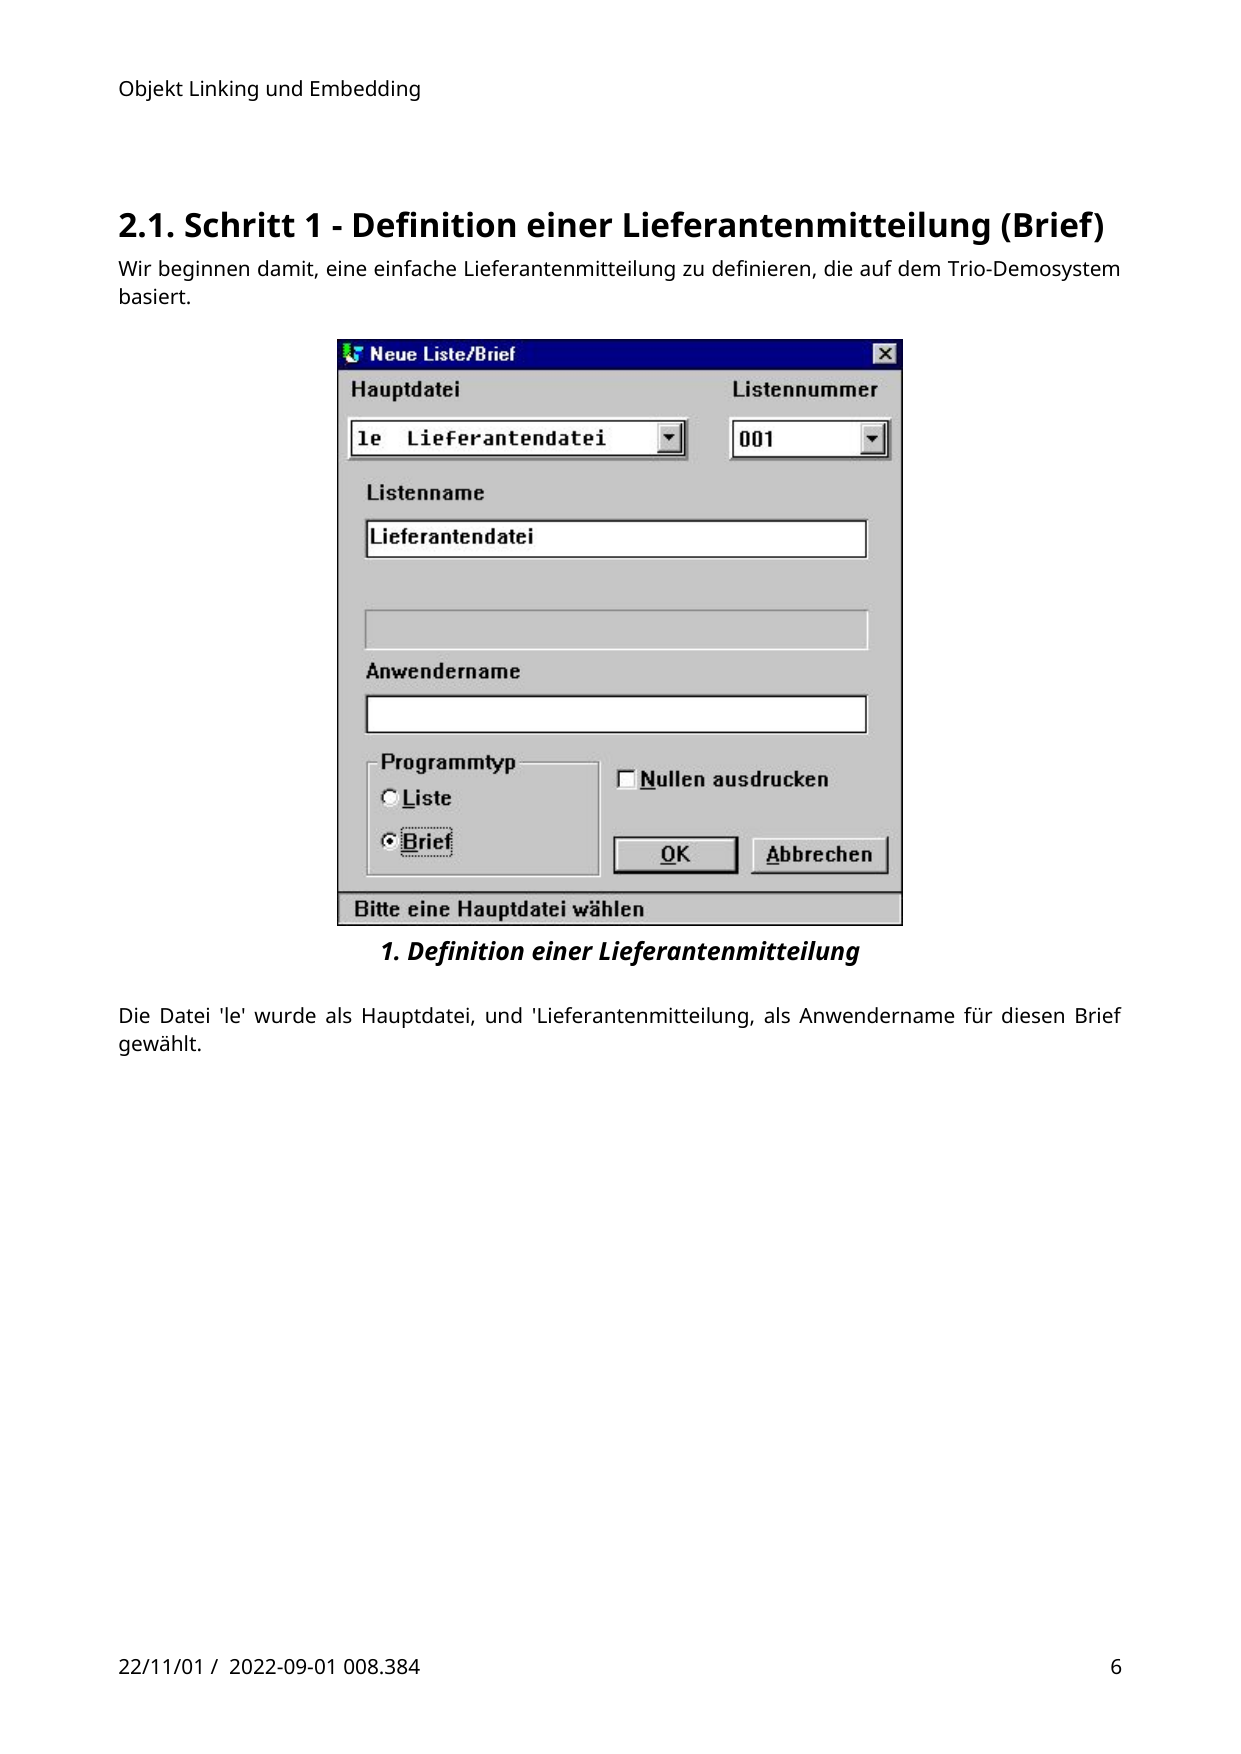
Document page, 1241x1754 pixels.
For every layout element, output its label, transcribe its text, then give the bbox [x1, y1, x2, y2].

picture [337, 339, 903, 926]
text Wir beginnen damit, eine einfache Lieferantenmitteilung zu definieren, die auf dem Trio-Demosystem basiert. [118, 254, 1122, 311]
subtitle 1. Definition einer Lieferantenmitteilung [118, 933, 1122, 968]
subtitle 2.1. Schritt 1 - Definition einer Lieferantenmitteilung (Brief) [118, 202, 1122, 248]
text Die Datei 'le' wurde als Hauptdatei, und 'Lieferantenmitteilung, als Anwendername für diesen Brief gewählt. [118, 1001, 1122, 1058]
